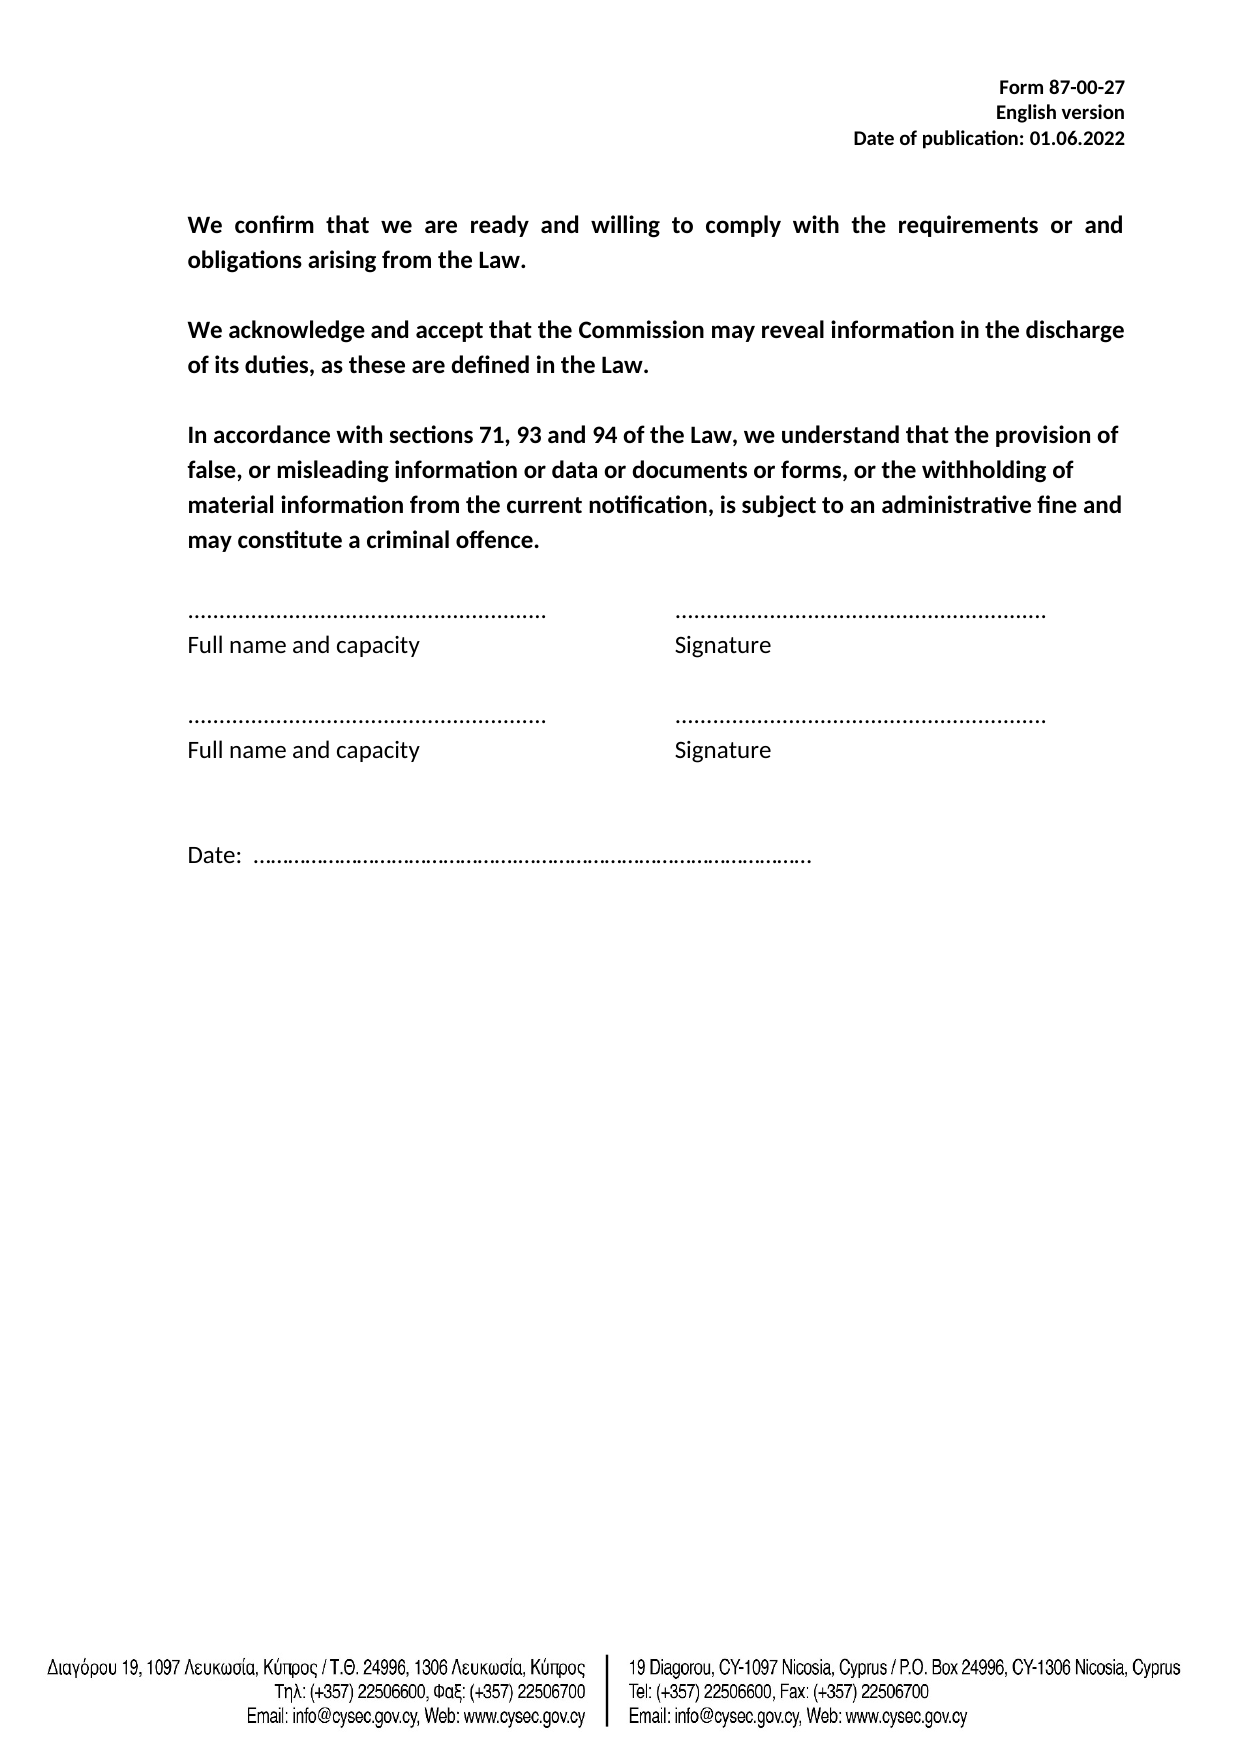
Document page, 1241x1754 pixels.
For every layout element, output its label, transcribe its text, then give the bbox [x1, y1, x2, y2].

text ......................................................... ........................................................... [187, 594, 1125, 625]
text In accordance with sections 71, 93 and 94 of the Law, we understand that the provision of false, or misleading information or data or documents or forms, or the withholding of material information from the current notification, is subject to an administrative fine and may constitute a criminal offence. [187, 419, 1125, 555]
text Date: ……………………………………….…………………………………………… [187, 839, 1125, 870]
text We confirm that we are ready and willing to comply with the requirements or and obligations arising from the Law. [187, 209, 1125, 275]
text Full name and capacity Signature [187, 629, 1125, 660]
text ......................................................... ........................................................... [187, 699, 1125, 730]
text We acknowledge and accept that the Commission may reveal information in the discharge of its duties, as these are defined in the Law. [187, 314, 1125, 380]
text Full name and capacity Signature [187, 734, 1125, 765]
